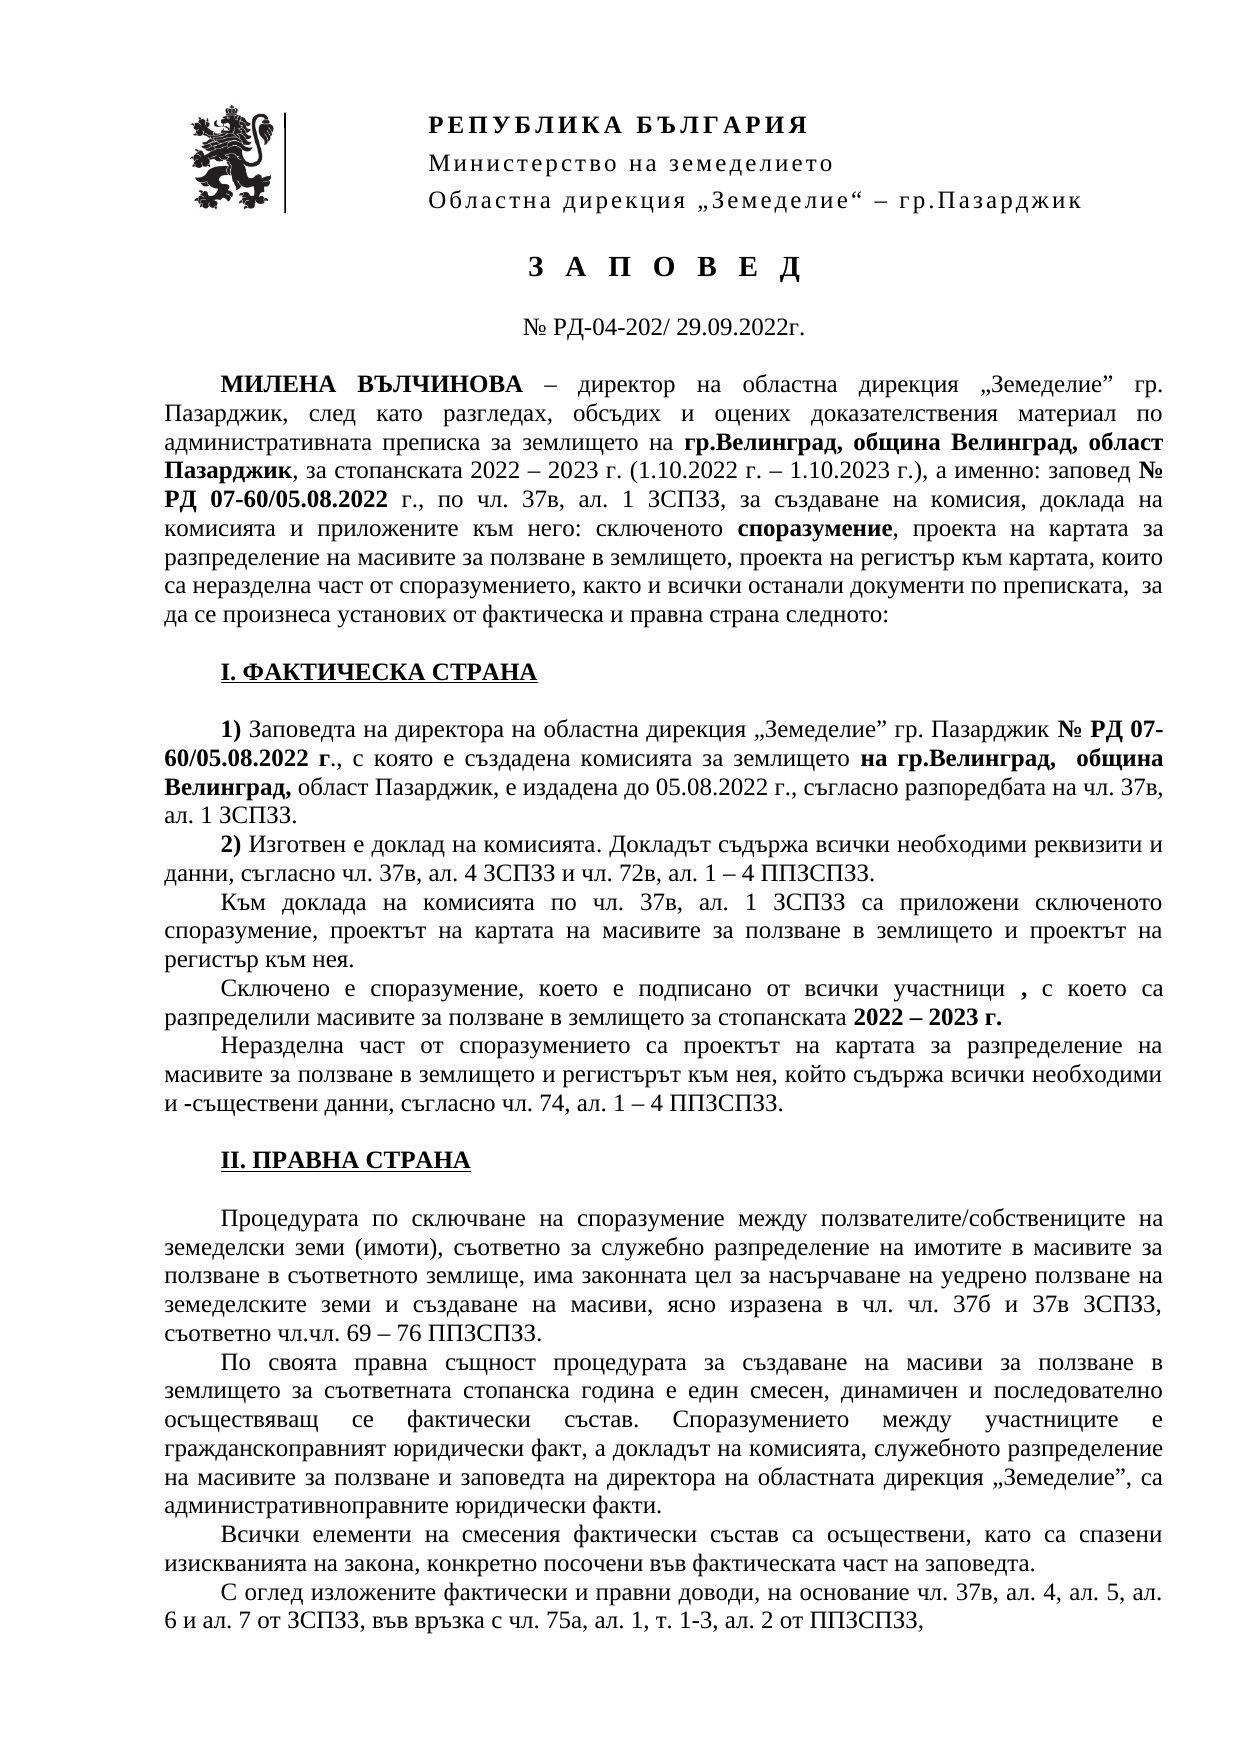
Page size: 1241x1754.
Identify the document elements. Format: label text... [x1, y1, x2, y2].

text 1) Заповедта на директора на областна дирекция „Земеделие” гр. Пазарджик № РД 07-60/05.08.2022 г., с която е създадена комисията за землището на гр.Велинград, община Велинград, област Пазарджик, е издадена до 05.08.2022 г., съгласно разпоредбата на чл. 37в, ал. 1 ЗСПЗЗ. [164, 714, 1164, 829]
text ІІ. ПРАВНА СТРАНА [164, 1146, 1164, 1174]
text 2) Изготвен е доклад на комисията. Докладът съдържа всички необходими реквизити и данни, съгласно чл. 37в, ал. 4 ЗСПЗЗ и чл. 72в, ал. 1 – 4 ППЗСПЗЗ. [164, 829, 1164, 887]
text Към доклада на комисията по чл. 37в, ал. 1 ЗСПЗЗ са приложени сключеното споразумение, проектът на картата на масивите за ползване в землището и проектът на регистър към нея. [164, 887, 1164, 973]
text Всички елементи на смесения фактически състав са осъществени, като са спазени изискванията на закона, конкретно посочени във фактическата част на заповедта. [164, 1519, 1164, 1577]
text № РД-04-202/ 29.09.2022г. [164, 312, 1164, 341]
text І. ФАКТИЧЕСКА СТРАНА [164, 657, 1164, 686]
text МИЛЕНА ВЪЛЧИНОВА – директор на областна дирекция „Земеделие” гр. Пазарджик, след като разгледах, обсъдих и оцених доказателствения материал по административната преписка за землището на гр.Велинград, община Велинград, област Пазарджик, за стопанската 2022 – 2023 г. (1.10.2022 г. – 1.10.2023 г.), а именно: заповед № РД 07-60/05.08.2022 г., по чл. 37в, ал. 1 ЗСПЗЗ, за създаване на комисия, доклада на комисията и приложените към него: сключеното споразумение, проекта на картата за разпределение на масивите за ползване в землището, проекта на регистър към картата, които са неразделна част от споразумението, както и всички останали документи по преписката, за да се произнеса установих от фактическа и правна страна следното: [164, 369, 1164, 628]
text РЕПУБЛИКА БЪЛГАРИЯ [294, 103, 1164, 141]
picture [180, 89, 280, 226]
text Неразделна част от споразумението са проектът на картата за разпределение на масивите за ползване в землището и регистърът към нея, който съдържа всички необходими и -съществени данни, съгласно чл. 74, ал. 1 – 4 ППЗСПЗЗ. [164, 1031, 1164, 1117]
text Сключено е споразумение, което е подписано от всички участници , с което са разпределили масивите за ползване в землището за стопанската 2022 – 2023 г. [164, 973, 1164, 1031]
text Областна дирекция „Земеделие“ – гр.Пазарджик [294, 178, 1164, 216]
text С оглед изложените фактически и правни доводи, на основание чл. 37в, ал. 4, ал. 5, ал. 6 и ал. 7 от ЗСПЗЗ, във връзка с чл. 75а, ал. 1, т. 1-3, ал. 2 от ППЗСПЗЗ, [164, 1577, 1164, 1634]
text По своята правна същност процедурата за създаване на масиви за ползване в землището за съответната стопанска година е един смесен, динамичен и последователно осъществяващ се фактически състав. Споразумението между участниците е гражданскоправният юридически факт, а докладът на комисията, служебното разпределение на масивите за ползване и заповедта на директора на областната дирекция „Земеделие”, са административноправните юридически факти. [164, 1347, 1164, 1519]
text З А П О В Е Д [164, 249, 1164, 283]
text Процедурата по сключване на споразумение между ползвателите/собствениците на земеделски земи (имоти), съответно за служебно разпределение на имотите в масивите за ползване в съответното землище, има законната цел за насърчаване на уедрено ползване на земеделските земи и създаване на масиви, ясно изразена в чл. чл. 37б и 37в ЗСПЗЗ, съответно чл.чл. 69 – 76 ППЗСПЗЗ. [164, 1203, 1164, 1347]
text Министерство на земеделието [294, 141, 1164, 178]
